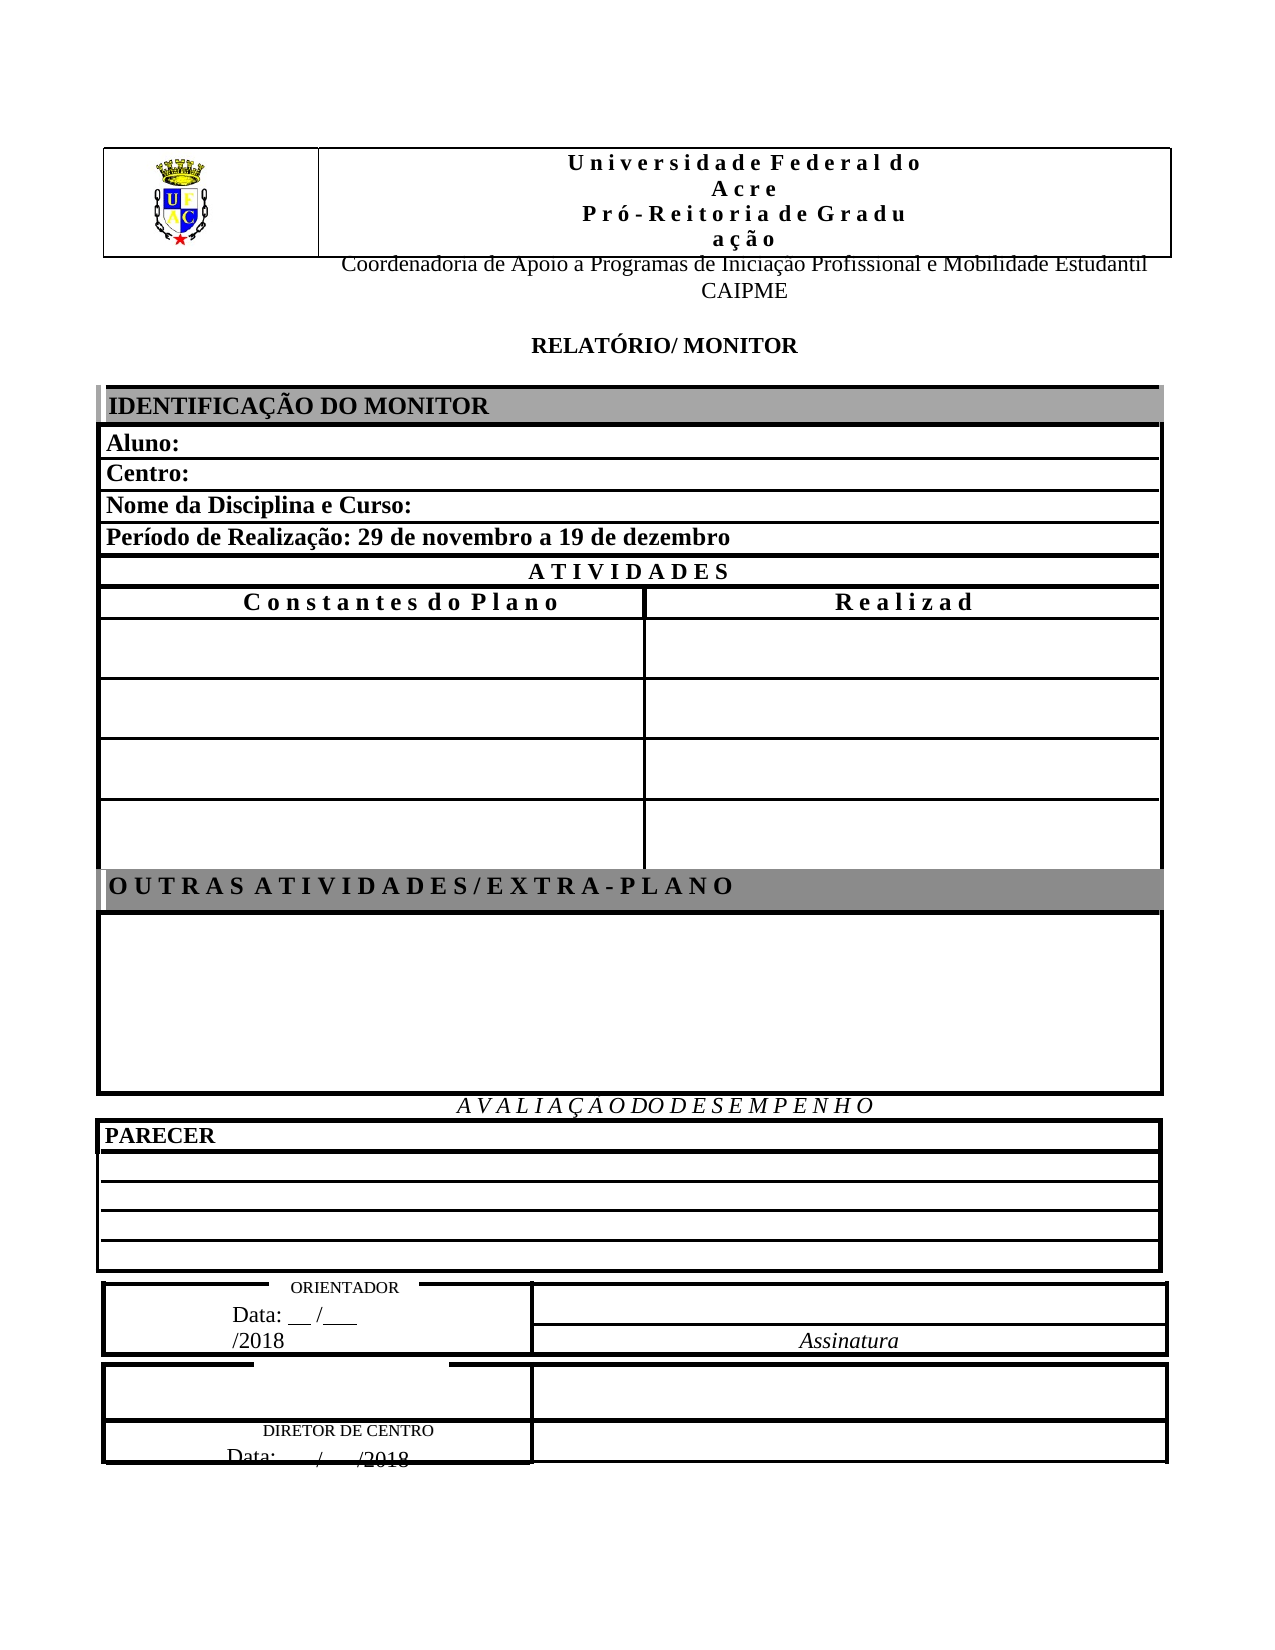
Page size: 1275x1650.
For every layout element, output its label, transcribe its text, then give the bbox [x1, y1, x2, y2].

text U n i v e r s i d a d e F e d e r a l d o A c r e [565, 149, 922, 202]
text P r ó - R e i t o r i a d e G r a d u a ç ã o [581, 202, 906, 252]
text RELATÓRIO/ MONITOR [527, 333, 802, 358]
text Data: [89, 1443, 276, 1469]
table_header [101, 385, 106, 422]
table_cell [99, 1180, 1158, 1209]
table_cell [101, 740, 643, 797]
text Coordenadoria de Apoio a Programas de Iniciação Profissional e Mobilidade Estudantil [338, 252, 1150, 277]
text A V A L I A Ç Ã O DO D E S E M P E N H O [457, 1095, 1179, 1118]
table_header PARECER [100, 1123, 1158, 1149]
table_cell [99, 1209, 1158, 1238]
text ORIENTADOR [290, 1277, 403, 1297]
table_cell [99, 1150, 1158, 1179]
table_cell [101, 680, 643, 737]
table_header IDENTIFICAÇÃO DO MONITOR [106, 389, 1159, 422]
text Assinatura [799, 1327, 1179, 1352]
table_cell C o n s t a n t e s d o P l a n o [101, 589, 642, 617]
table_cell [646, 677, 1160, 737]
table_cell [646, 737, 1160, 797]
table_cell [646, 617, 1160, 677]
table_cell Centro: [101, 457, 1160, 489]
table_cell A T I V I D A D E S [101, 553, 1160, 584]
table_cell [101, 801, 643, 868]
table_cell [101, 915, 1160, 1091]
table_cell R e a l i z a d a s [647, 584, 1160, 617]
table_cell Nome da Disciplina e Curso: [101, 489, 1160, 521]
table_cell O U T R A S A T I V I D A D E S / E X T R A - P L A N O [106, 870, 1159, 910]
table_cell [99, 1239, 1158, 1268]
table_cell Período de Realização: 29 de novembro a 19 de dezembro [101, 521, 1160, 553]
text Data: / /2018 [232, 1301, 409, 1354]
text CAIPME [697, 277, 792, 302]
table_cell [101, 620, 643, 677]
picture [110, 149, 250, 256]
table_cell [646, 798, 1160, 868]
text DIRETOR DE CENTRO [163, 1421, 1179, 1440]
table_cell [101, 870, 106, 910]
text / /2018 [316, 1446, 1179, 1473]
table_cell Aluno: [101, 427, 1160, 457]
